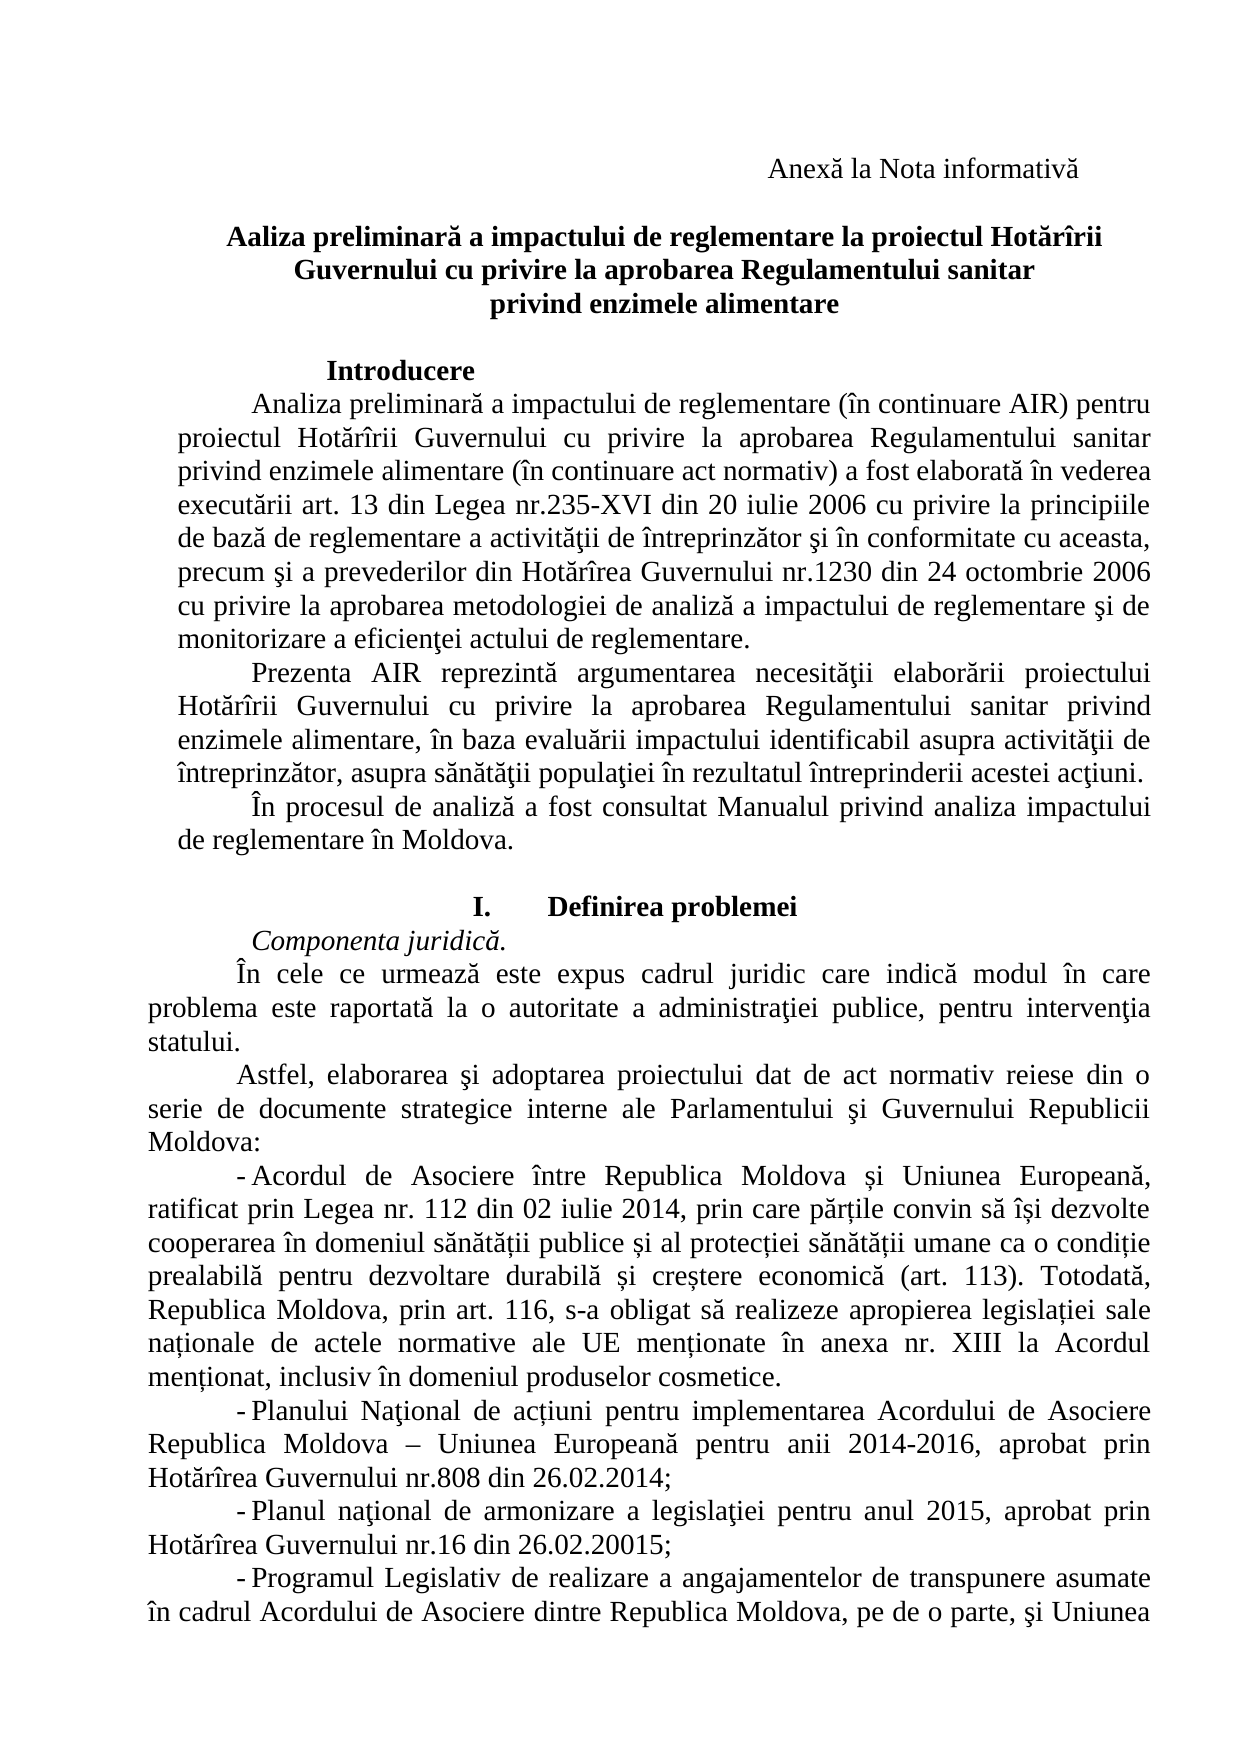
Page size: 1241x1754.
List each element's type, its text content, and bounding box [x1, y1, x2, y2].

text Aaliza preliminară a impactului de reglementare la proiectul Hotărîrii Guvernului cu privire la aprobarea Regulamentului sanitar [177, 219, 1152, 286]
text Prezenta AIR reprezintă argumentarea necesităţii elaborării proiectului Hotărîrii Guvernului cu privire la aprobarea Regulamentului sanitar privind enzimele alimentare, în baza evaluării impactului identificabil asupra activităţii de întreprinzător, asupra sănătăţii populaţiei în rezultatul întreprinderii acestei acţiuni. [177, 655, 1152, 789]
text Astfel, elaborarea şi adoptarea proiectului dat de act normativ reiese din o serie de documente strategice interne ale Parlamentului şi Guvernului Republicii Moldova: [148, 1057, 1152, 1158]
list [148, 1560, 1152, 1627]
list Acordul de Asociere între Republica Moldova și Uniunea Europeană, ratificat prin Legea nr. 112 din 02 iulie 2014, prin care părțile convin să își dezvolte cooperarea în domeniul sănătății publice și al protecției sănătății umane ca o condiție prealabilă pentru dezvoltare durabilă și creștere economică (art. 113). Totodată, Republica Moldova, prin art. 116, s-a obligat să realizeze apropierea legislației sale naționale de actele normative ale UE menționate în anexa nr. XIII la Acordul menționat, inclusiv în domeniul produselor cosmetice. [148, 1158, 1152, 1393]
list Introducere [326, 353, 1152, 386]
text Componenta juridică. [177, 923, 1152, 957]
text În cele ce urmează este expus cadrul juridic care indică modul în care problema este raportată la o autoritate a administraţiei publice, pentru intervenţia statului. [148, 957, 1152, 1057]
text Anexă la Nota informativă [767, 152, 1152, 185]
list Planul naţional de armonizare a legislaţiei pentru anul 2015, aprobat prin Hotărîrea Guvernului nr.16 din 26.02.20015; [148, 1493, 1152, 1560]
list Planului Naţional de acțiuni pentru implementarea Acordului de Asociere Republica Moldova – Uniunea Europeană pentru anii 2014-2016, aprobat prin Hotărîrea Guvernului nr.808 din 26.02.2014; [148, 1393, 1152, 1493]
text Analiza preliminară a impactului de reglementare (în continuare AIR) pentru proiectul Hotărîrii Guvernului cu privire la aprobarea Regulamentului sanitar privind enzimele alimentare (în continuare act normativ) a fost elaborată în vederea executării art. 13 din Legea nr.235-XVI din 20 iulie 2006 cu privire la principiile de bază de reglementare a activităţii de întreprinzător şi în conformitate cu aceasta, precum şi a prevederilor din Hotărîrea Guvernului nr.1230 din 24 octombrie 2006 cu privire la aprobarea metodologiei de analiză a impactului de reglementare şi de monitorizare a eficienţei actului de reglementare. [177, 386, 1152, 655]
text În procesul de analiză a fost consultat Manualul privind analiza impactului de reglementare în Moldova. [177, 789, 1152, 856]
list Definirea problemei [472, 889, 1152, 923]
text privind enzimele alimentare [177, 286, 1152, 319]
